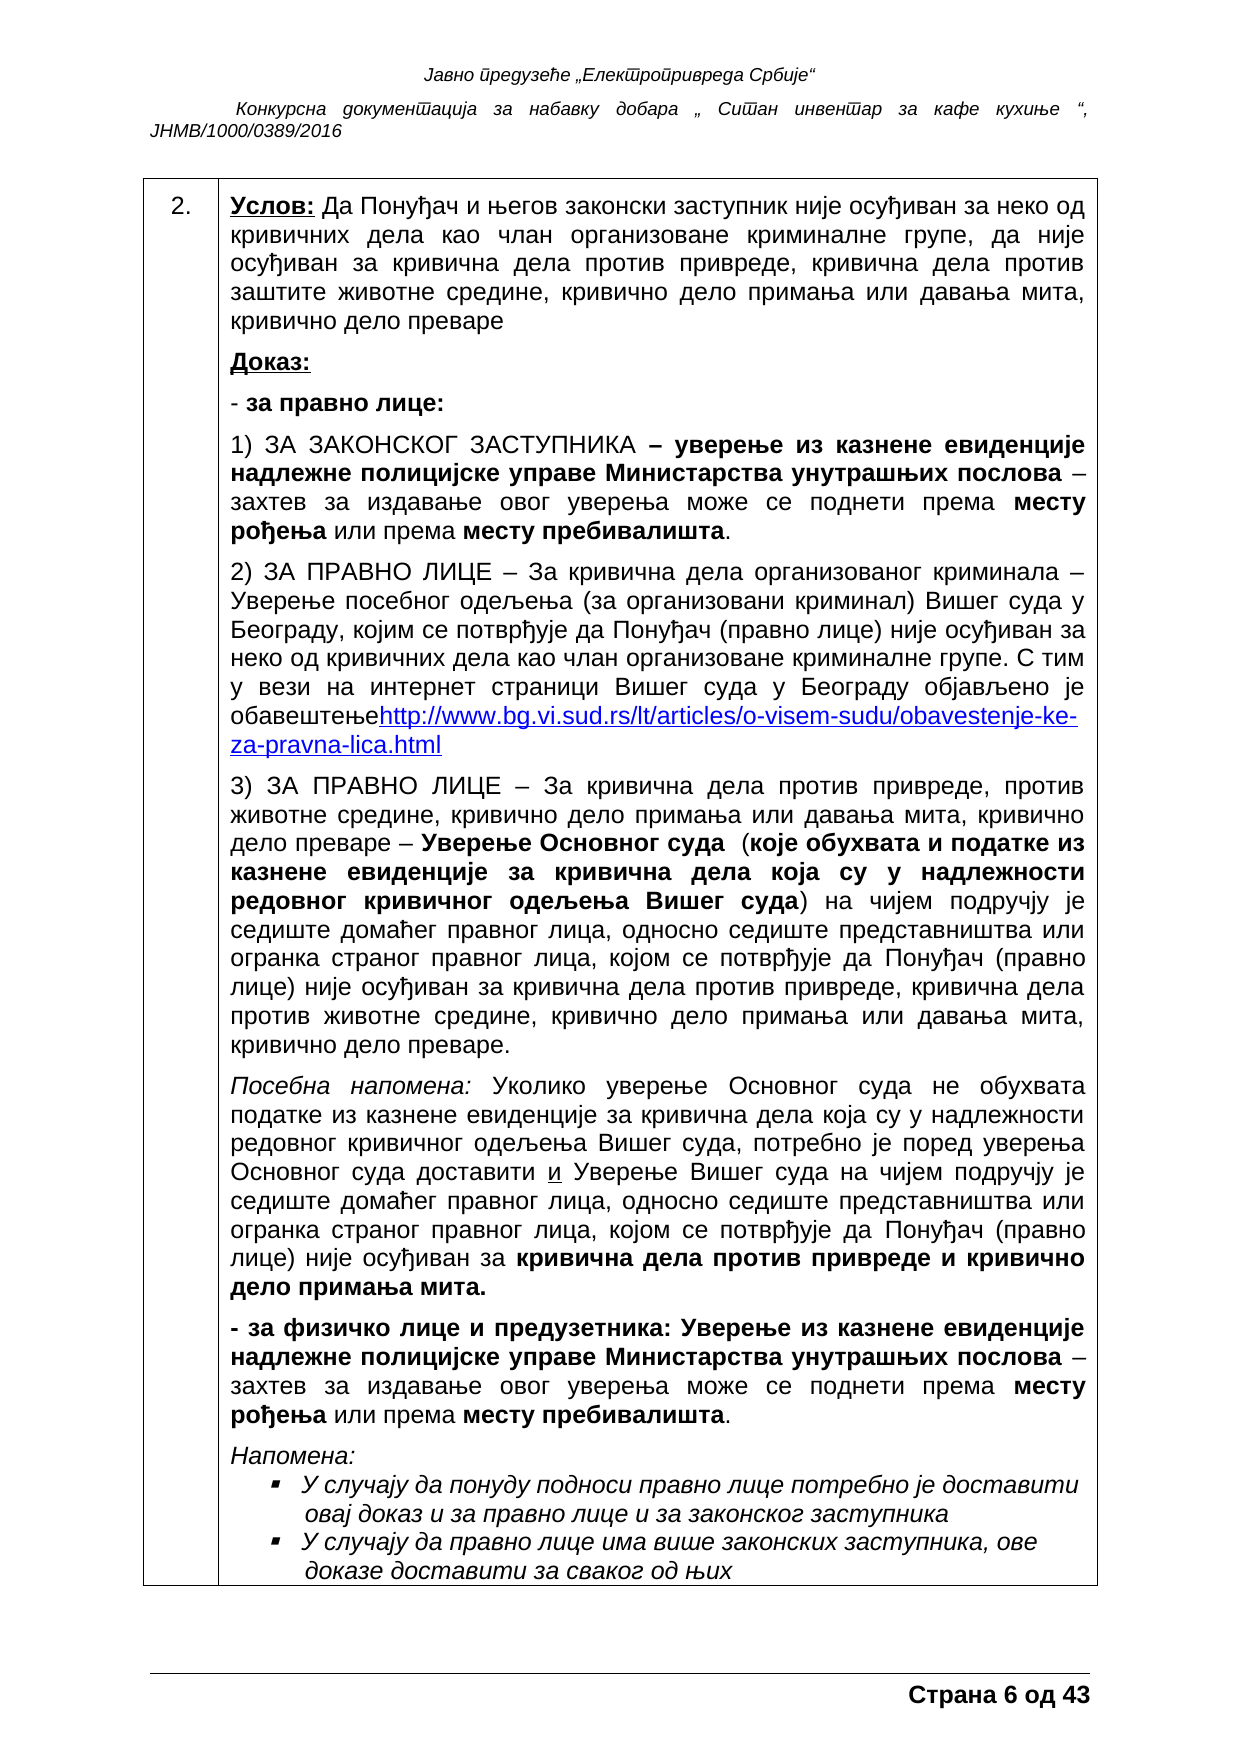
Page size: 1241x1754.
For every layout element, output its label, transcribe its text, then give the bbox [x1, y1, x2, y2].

table_cell 2. [144, 179, 218, 1585]
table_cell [219, 179, 1097, 1585]
